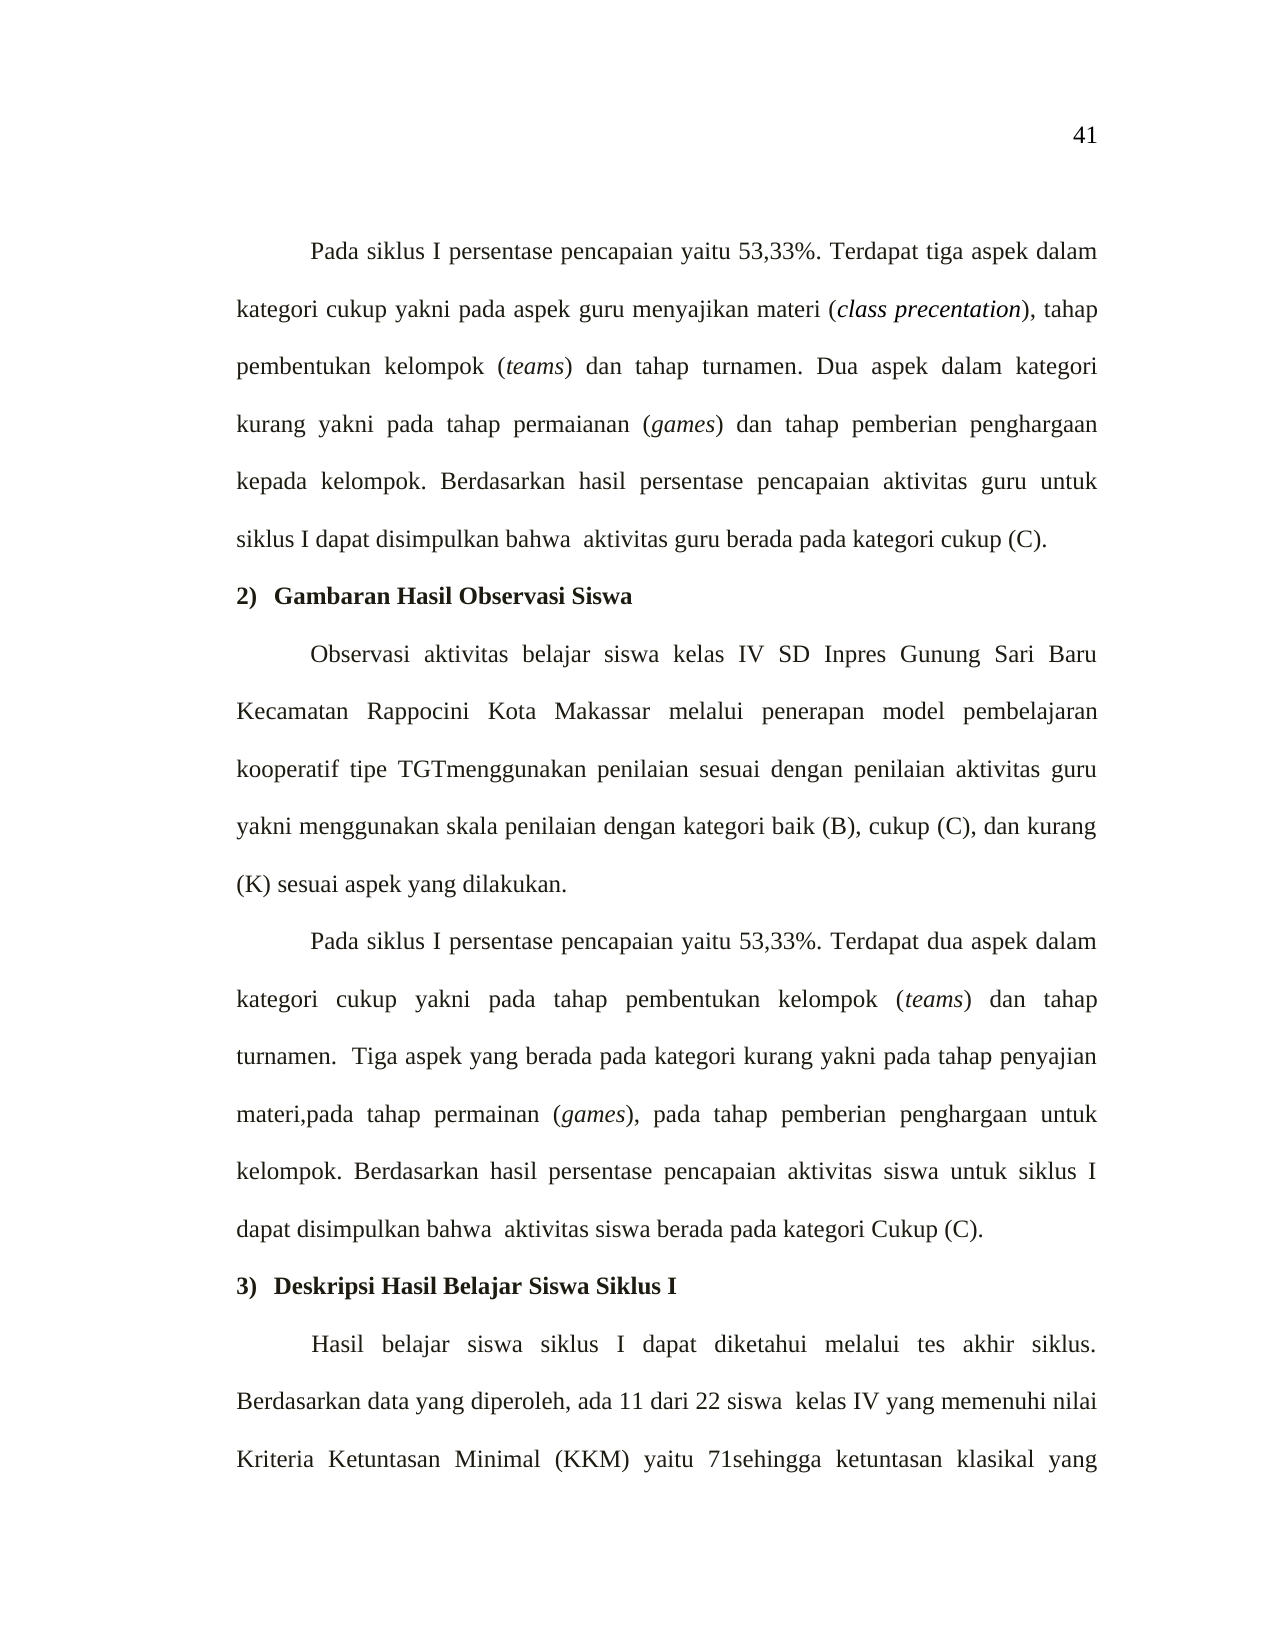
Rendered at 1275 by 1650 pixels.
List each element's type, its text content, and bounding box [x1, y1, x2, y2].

list Observasi aktivitas belajar siswa kelas IV SD Inpres Gunung Sari Baru Kecamatan Rappocini Kota Makassar melalui penerapan model pembelajaran kooperatif tipe TGTmenggunakan penilaian sesuai dengan penilaian aktivitas guru yakni menggunakan skala penilaian dengan kategori baik (B), cukup (C), dan kurang (K) sesuai aspek yang dilakukan. [236, 639, 1098, 897]
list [236, 1329, 1098, 1472]
list Gambaran Hasil Observasi Siswa [236, 581, 1098, 610]
list Deskripsi Hasil Belajar Siswa Siklus I [236, 1271, 1098, 1300]
list Pada siklus I persentase pencapaian yaitu 53,33%. Terdapat tiga aspek dalam kategori cukup yakni pada aspek guru menyajikan materi (class precentation), tahap pembentukan kelompok (teams) dan tahap turnamen. Dua aspek dalam kategori kurang yakni pada tahap permaianan (games) dan tahap pemberian penghargaan kepada kelompok. Berdasarkan hasil persentase pencapaian aktivitas guru untuk siklus I dapat disimpulkan bahwa aktivitas guru berada pada kategori cukup (C). [236, 236, 1098, 552]
list Pada siklus I persentase pencapaian yaitu 53,33%. Terdapat dua aspek dalam kategori cukup yakni pada tahap pembentukan kelompok (teams) dan tahap turnamen. Tiga aspek yang berada pada kategori kurang yakni pada tahap penyajian materi,pada tahap permainan (games), pada tahap pemberian penghargaan untuk kelompok. Berdasarkan hasil persentase pencapaian aktivitas siswa untuk siklus I dapat disimpulkan bahwa aktivitas siswa berada pada kategori Cukup (C). [236, 926, 1098, 1242]
